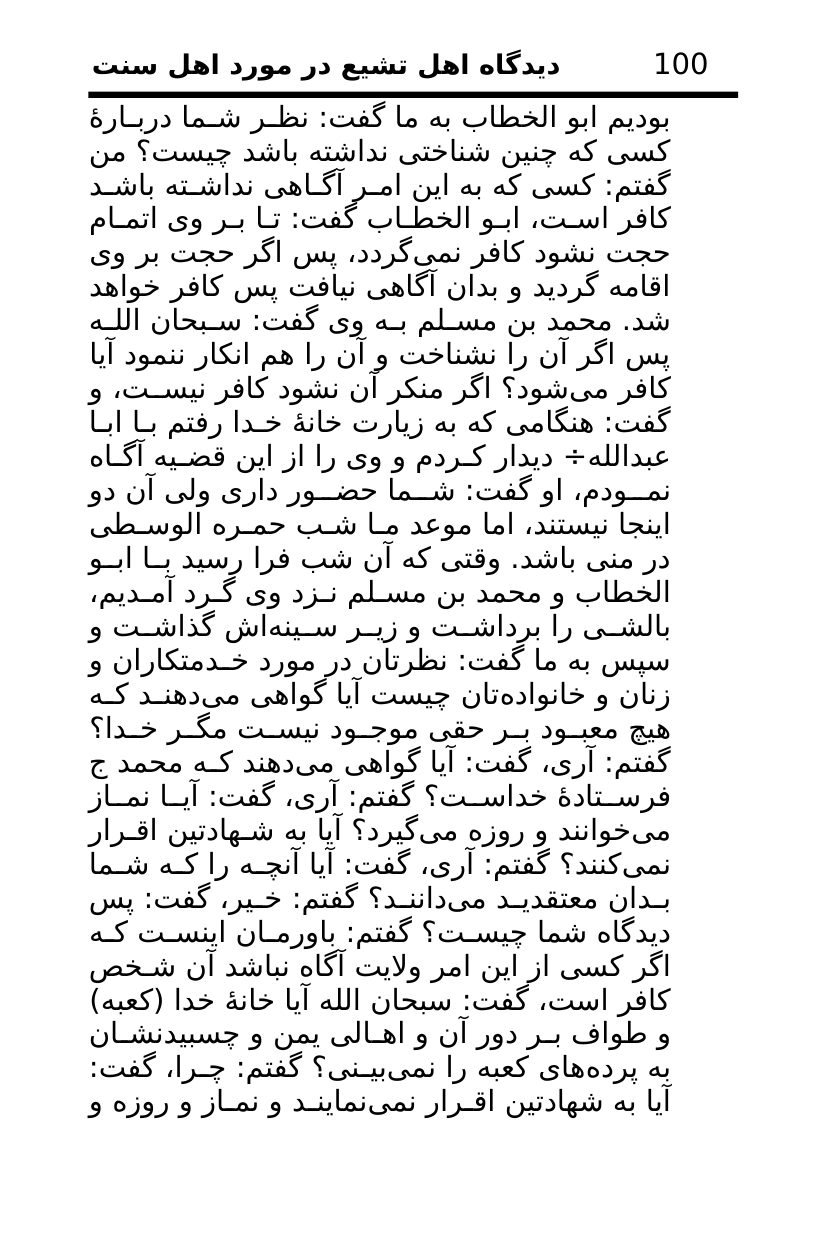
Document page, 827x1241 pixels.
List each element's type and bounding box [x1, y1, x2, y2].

list [89, 100, 708, 1119]
